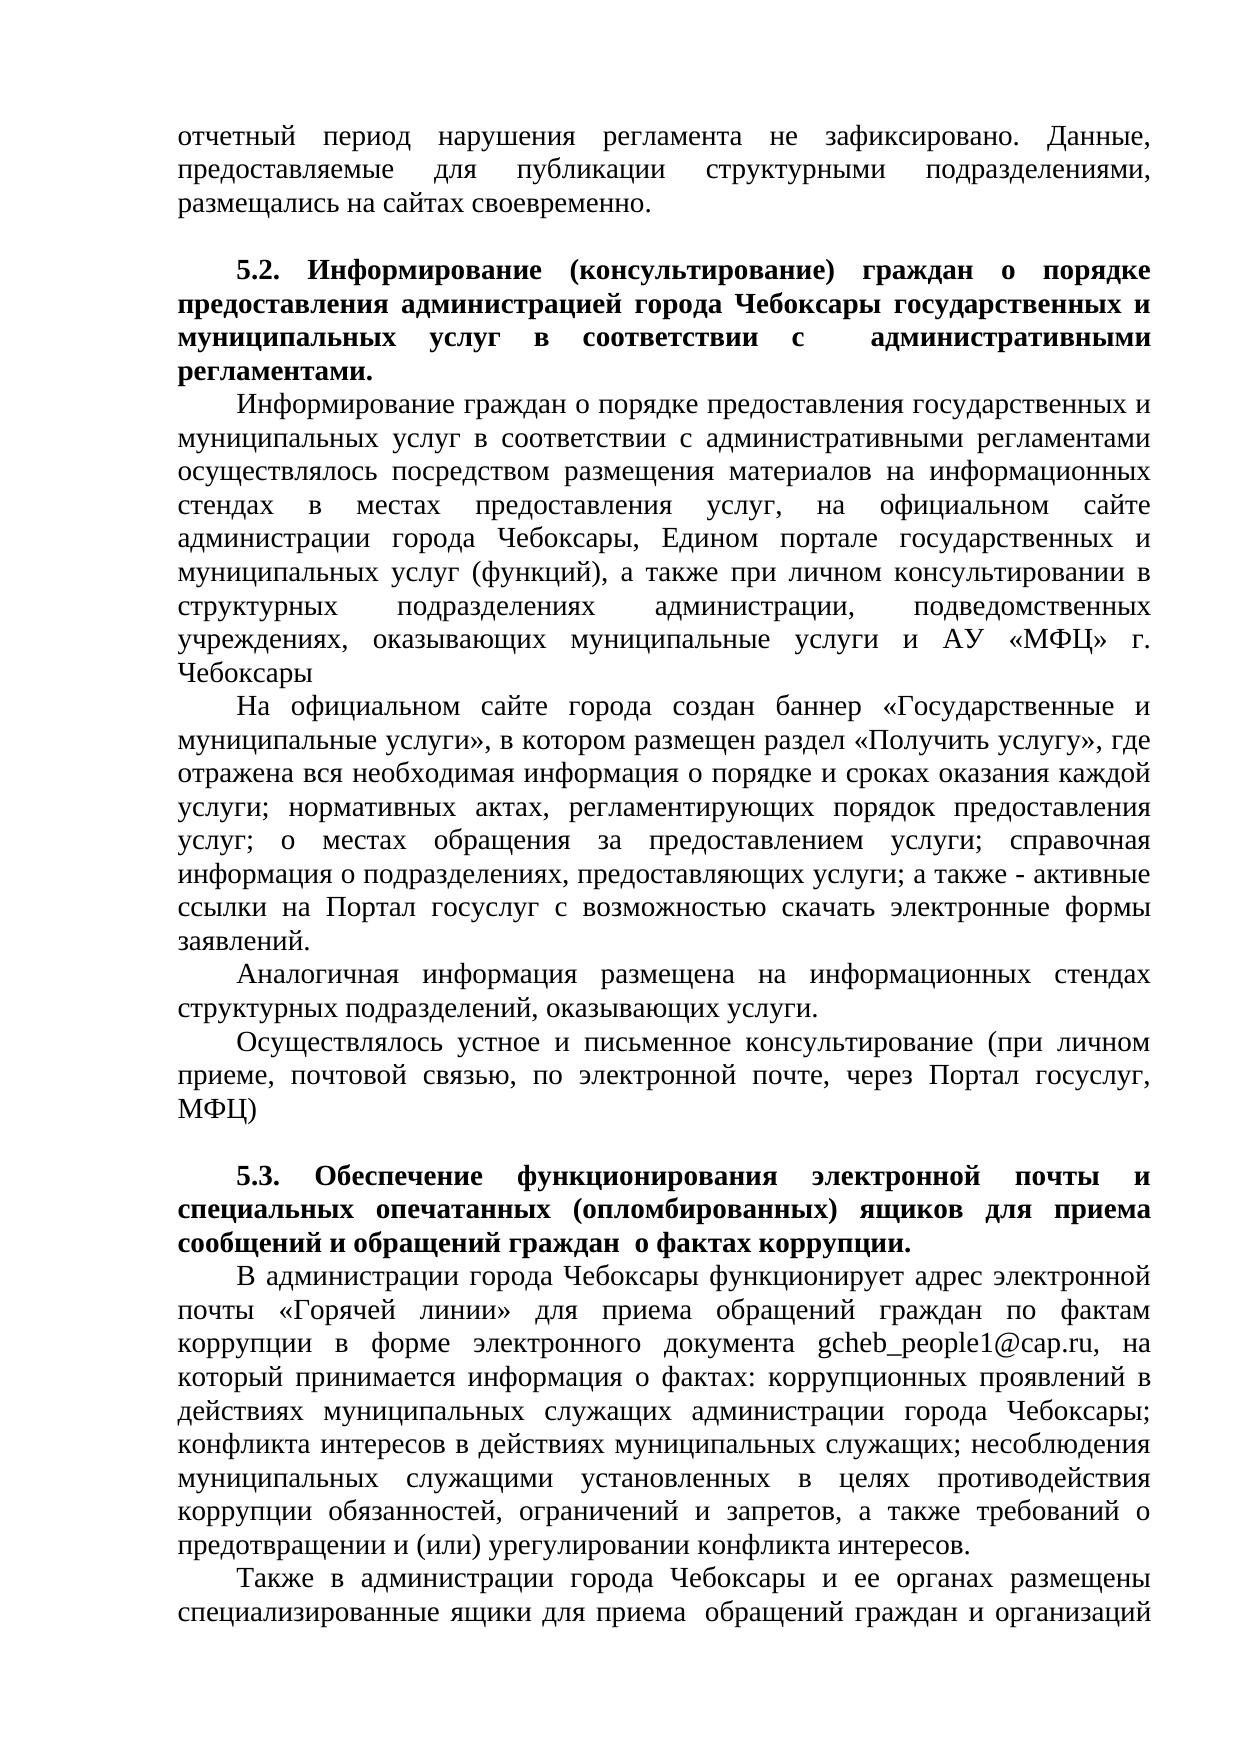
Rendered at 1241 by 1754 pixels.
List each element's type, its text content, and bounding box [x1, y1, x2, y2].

text Аналогичная информация размещена на информационных стендах структурных подразделений, оказывающих услуги. [177, 957, 1152, 1024]
text Информирование граждан о порядке предоставления государственных и муниципальных услуг в соответствии с административными регламентами осуществлялось посредством размещения материалов на информационных стендах в местах предоставления услуг, на официальном сайте администрации города Чебоксары, Едином портале государственных и муниципальных услуг (функций), а также при личном консультировании в структурных подразделениях администрации, подведомственных учреждениях, оказывающих муниципальные услуги и АУ «МФЦ» г. Чебоксары [177, 386, 1152, 688]
text 5.3. Обеспечение функционирования электронной почты и специальных опечатанных (опломбированных) ящиков для приема сообщений и обращений граждан о фактах коррупции. [177, 1158, 1152, 1258]
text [177, 1560, 1152, 1627]
text В администрации города Чебоксары функционирует адрес электронной почты «Горячей линии» для приема обращений граждан по фактам коррупции в форме электронного документа gcheb_people1@cap.ru, на который принимается информация о фактах: коррупционных проявлений в действиях муниципальных служащих администрации города Чебоксары; конфликта интересов в действиях муниципальных служащих; несоблюдения муниципальных служащими установленных в целях противодействия коррупции обязанностей, ограничений и запретов, а также требований о предотвращении и (или) урегулировании конфликта интересов. [177, 1258, 1152, 1560]
text 5.2. Информирование (консультирование) граждан о порядке предоставления администрацией города Чебоксары государственных и муниципальных услуг в соответствии с административными регламентами. [177, 252, 1152, 386]
text Осуществлялось устное и письменное консультирование (при личном приеме, почтовой связью, по электронной почте, через Портал госуслуг, МФЦ) [177, 1024, 1152, 1124]
text На официальном сайте города создан баннер «Государственные и муниципальные услуги», в котором размещен раздел «Получить услугу», где отражена вся необходимая информация о порядке и сроках оказания каждой услуги; нормативных актах, регламентирующих порядок предоставления услуг; о местах обращения за предоставлением услуги; справочная информация о подразделениях, предоставляющих услуги; а также - активные ссылки на Портал госуслуг с возможностью скачать электронные формы заявлений. [177, 688, 1152, 957]
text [177, 118, 1152, 219]
